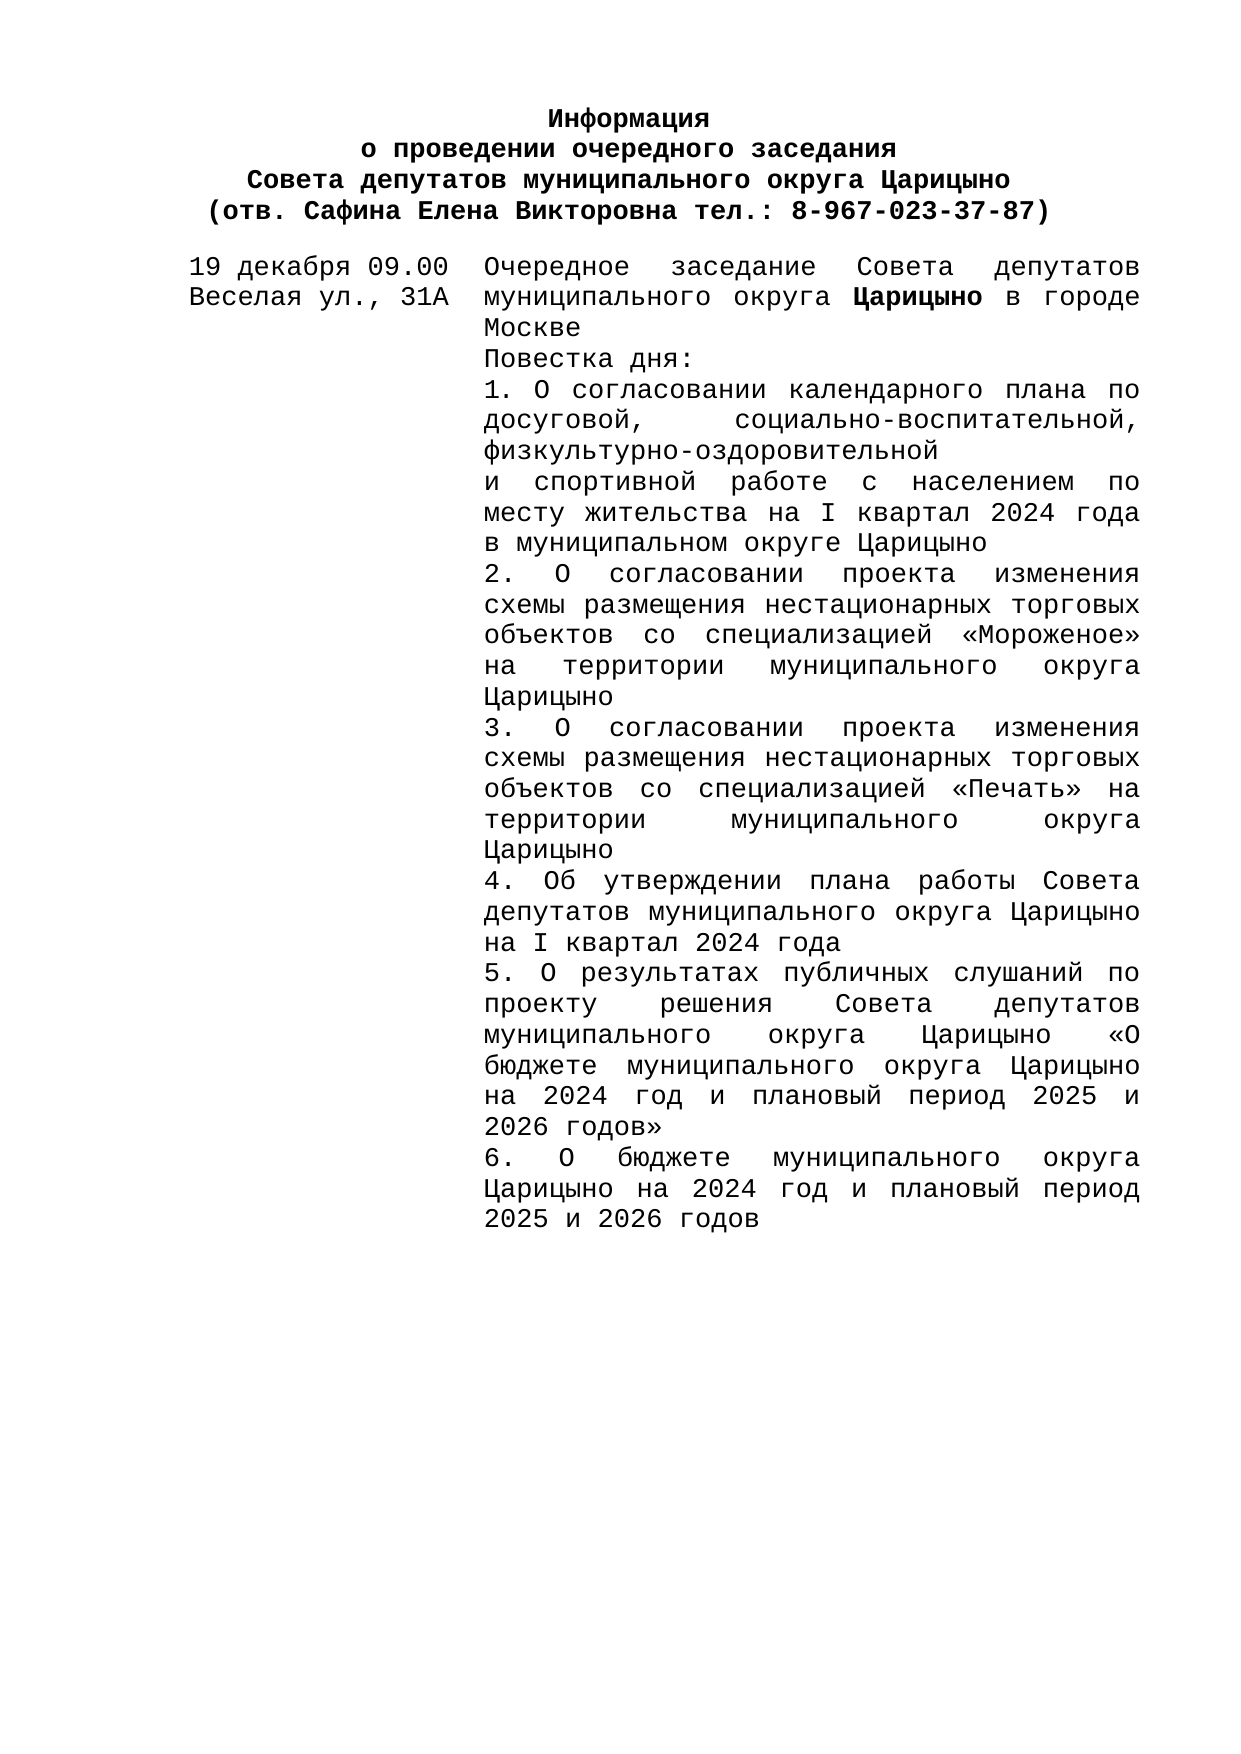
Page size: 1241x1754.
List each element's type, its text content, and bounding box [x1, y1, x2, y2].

text (отв. Сафина Елена Викторовна тел.: 8-967-023-37-87) [177, 197, 1080, 227]
text Информация [177, 104, 1080, 135]
table_header 19 декабря 09.00 Веселая ул., 31А [177, 253, 472, 1236]
table_header Очередное заседание Совета депутатов муниципального округа Царицыно в городе Москве Повестка дня: 1. О согласовании календарного плана по досуговой, социально-воспитательной, физкультурно-оздоровительной и спортивной работе с населением по месту жительства на I квартал 2024 года в муниципальном округе Царицыно 2. О согласовании проекта изменения схемы размещения нестационарных торговых объектов со специализацией «Мороженое» на территории муниципального округа Царицыно 3. О согласовании проекта изменения схемы размещения нестационарных торговых объектов со специализацией «Печать» на территории муниципального округа Царицыно 4. Об утверждении плана работы Совета депутатов муниципального округа Царицыно на I квартал 2024 года 5. О результатах публичных слушаний по проекту решения Совета депутатов муниципального округа Царицыно «О бюджете муниципального округа Царицыно на 2024 год и плановый период 2025 и 2026 годов» 6. О бюджете муниципального округа Царицыно на 2024 год и плановый период 2025 и 2026 годов [473, 253, 1152, 1236]
text Совета депутатов муниципального округа Царицыно [177, 166, 1080, 197]
text о проведении очередного заседания [177, 135, 1080, 166]
